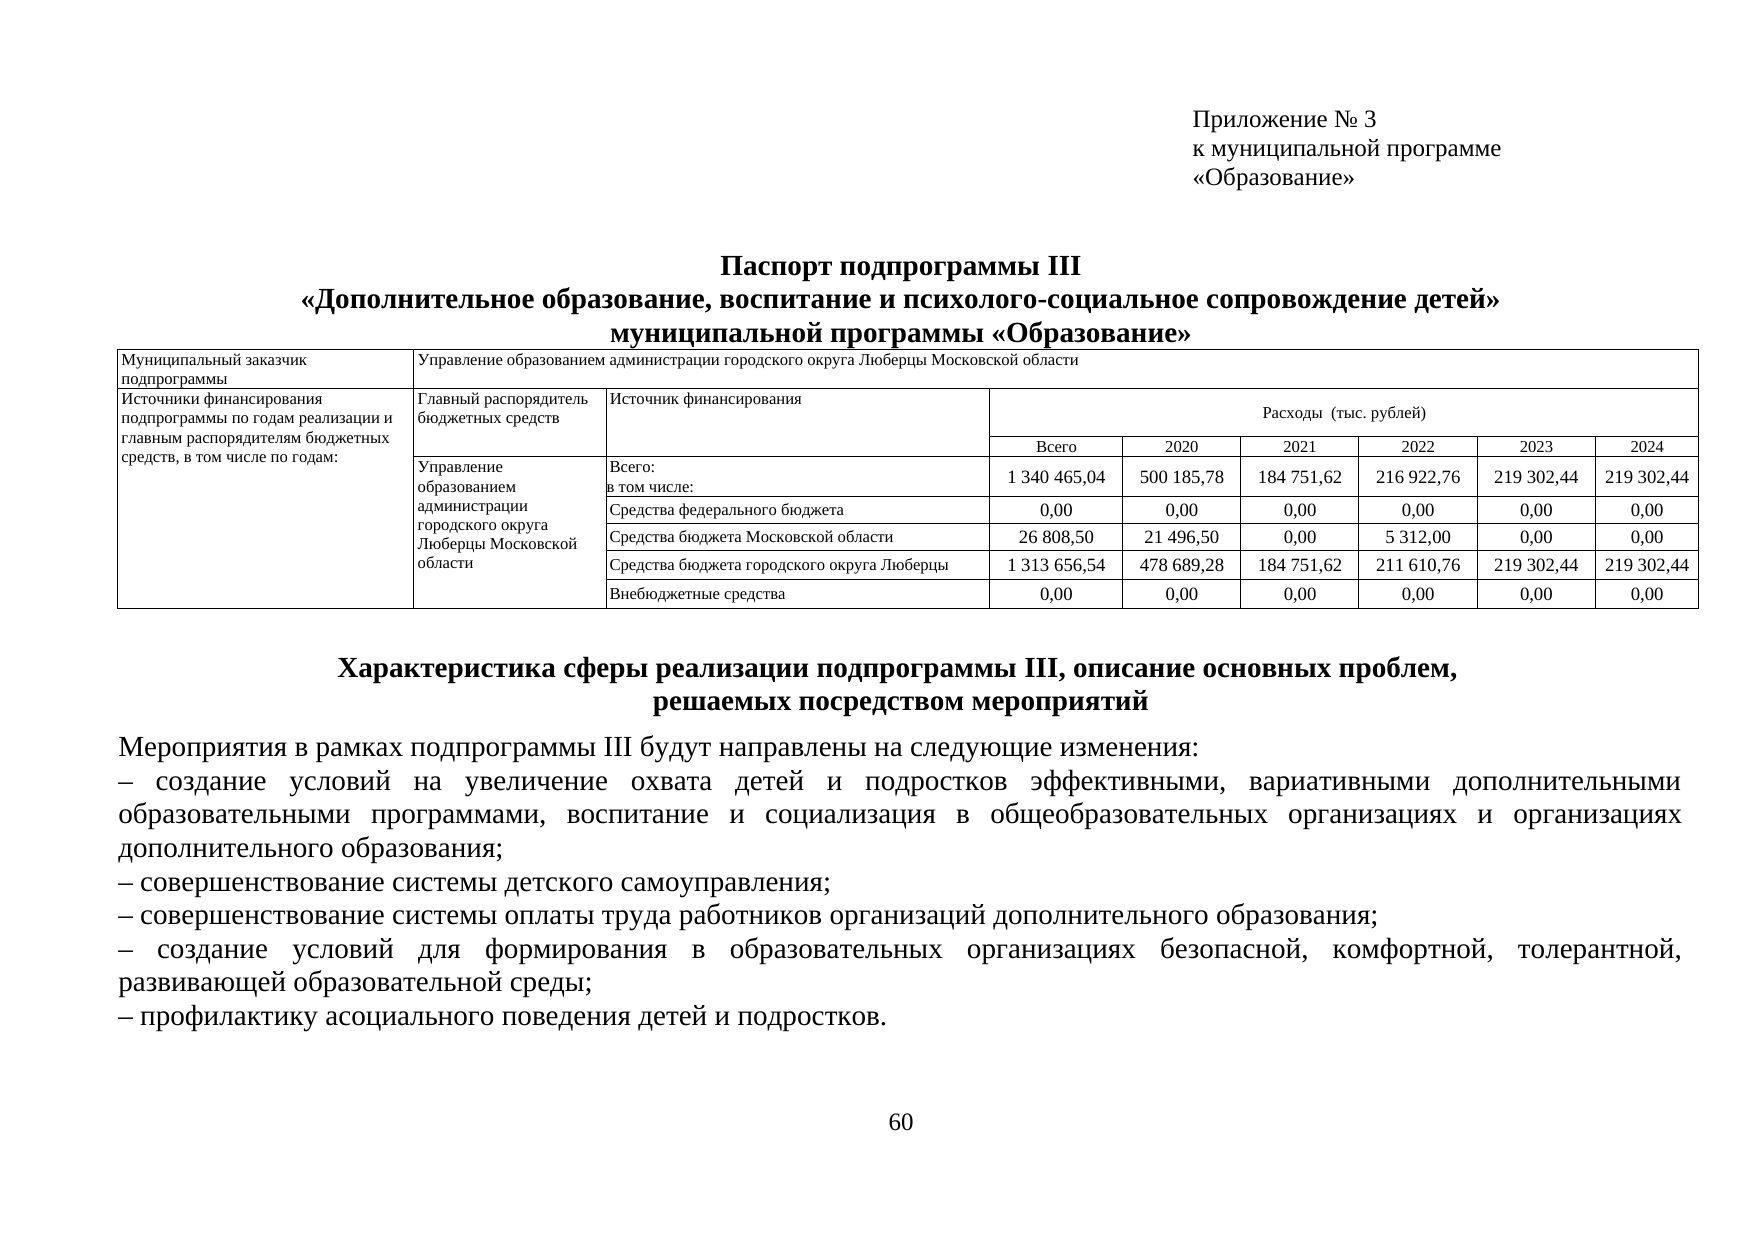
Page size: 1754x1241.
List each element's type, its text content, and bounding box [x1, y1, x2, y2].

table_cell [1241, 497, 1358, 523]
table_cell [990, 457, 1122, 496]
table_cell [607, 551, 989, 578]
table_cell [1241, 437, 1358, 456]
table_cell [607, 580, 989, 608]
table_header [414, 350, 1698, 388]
text Характеристика сферы реализации подпрограммы III, описание основных проблем, решаемых посредством мероприятий [118, 650, 1683, 717]
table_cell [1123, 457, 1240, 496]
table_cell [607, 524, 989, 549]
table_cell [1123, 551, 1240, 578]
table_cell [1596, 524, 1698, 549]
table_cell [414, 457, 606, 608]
text – создание условий для формирования в образовательных организациях безопасной, комфортной, толерантной, развивающей образовательной среды; [118, 931, 1683, 998]
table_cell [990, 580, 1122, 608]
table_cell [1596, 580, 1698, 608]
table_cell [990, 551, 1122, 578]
text «Дополнительное образование, воспитание и психолого-социальное сопровождение детей» [118, 282, 1683, 315]
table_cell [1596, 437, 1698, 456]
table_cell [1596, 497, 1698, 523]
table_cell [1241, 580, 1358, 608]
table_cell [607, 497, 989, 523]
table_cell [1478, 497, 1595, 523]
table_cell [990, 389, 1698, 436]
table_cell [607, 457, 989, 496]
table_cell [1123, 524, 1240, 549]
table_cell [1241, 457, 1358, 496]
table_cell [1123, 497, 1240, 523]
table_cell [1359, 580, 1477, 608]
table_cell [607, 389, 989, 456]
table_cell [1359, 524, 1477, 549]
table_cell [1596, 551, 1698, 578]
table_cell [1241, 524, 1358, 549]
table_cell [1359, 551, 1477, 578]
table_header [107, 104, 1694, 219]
text – совершенствование системы детского самоуправления; [118, 864, 1683, 897]
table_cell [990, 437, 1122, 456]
text – профилактику асоциального поведения детей и подростков. [118, 998, 1683, 1031]
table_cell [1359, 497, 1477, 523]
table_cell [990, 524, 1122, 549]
text Мероприятия в рамках подпрограммы III будут направлены на следующие изменения: [118, 729, 1683, 763]
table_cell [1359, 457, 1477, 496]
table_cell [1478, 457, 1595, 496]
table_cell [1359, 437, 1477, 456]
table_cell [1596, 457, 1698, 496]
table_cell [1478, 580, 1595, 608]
text Паспорт подпрограммы III [118, 248, 1683, 282]
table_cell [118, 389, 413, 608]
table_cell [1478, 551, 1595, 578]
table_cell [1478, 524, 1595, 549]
text – совершенствование системы оплаты труда работников организаций дополнительного образования; [118, 897, 1683, 931]
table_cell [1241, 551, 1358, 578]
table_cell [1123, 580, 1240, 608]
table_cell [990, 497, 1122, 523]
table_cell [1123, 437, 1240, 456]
text – создание условий на увеличение охвата детей и подростков эффективными, вариативными дополнительными образовательными программами, воспитание и социализация в общеобразовательных организациях и организациях дополнительного образования; [118, 763, 1683, 864]
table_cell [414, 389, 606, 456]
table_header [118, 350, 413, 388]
text муниципальной программы «Образование» [118, 315, 1683, 349]
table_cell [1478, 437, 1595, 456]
